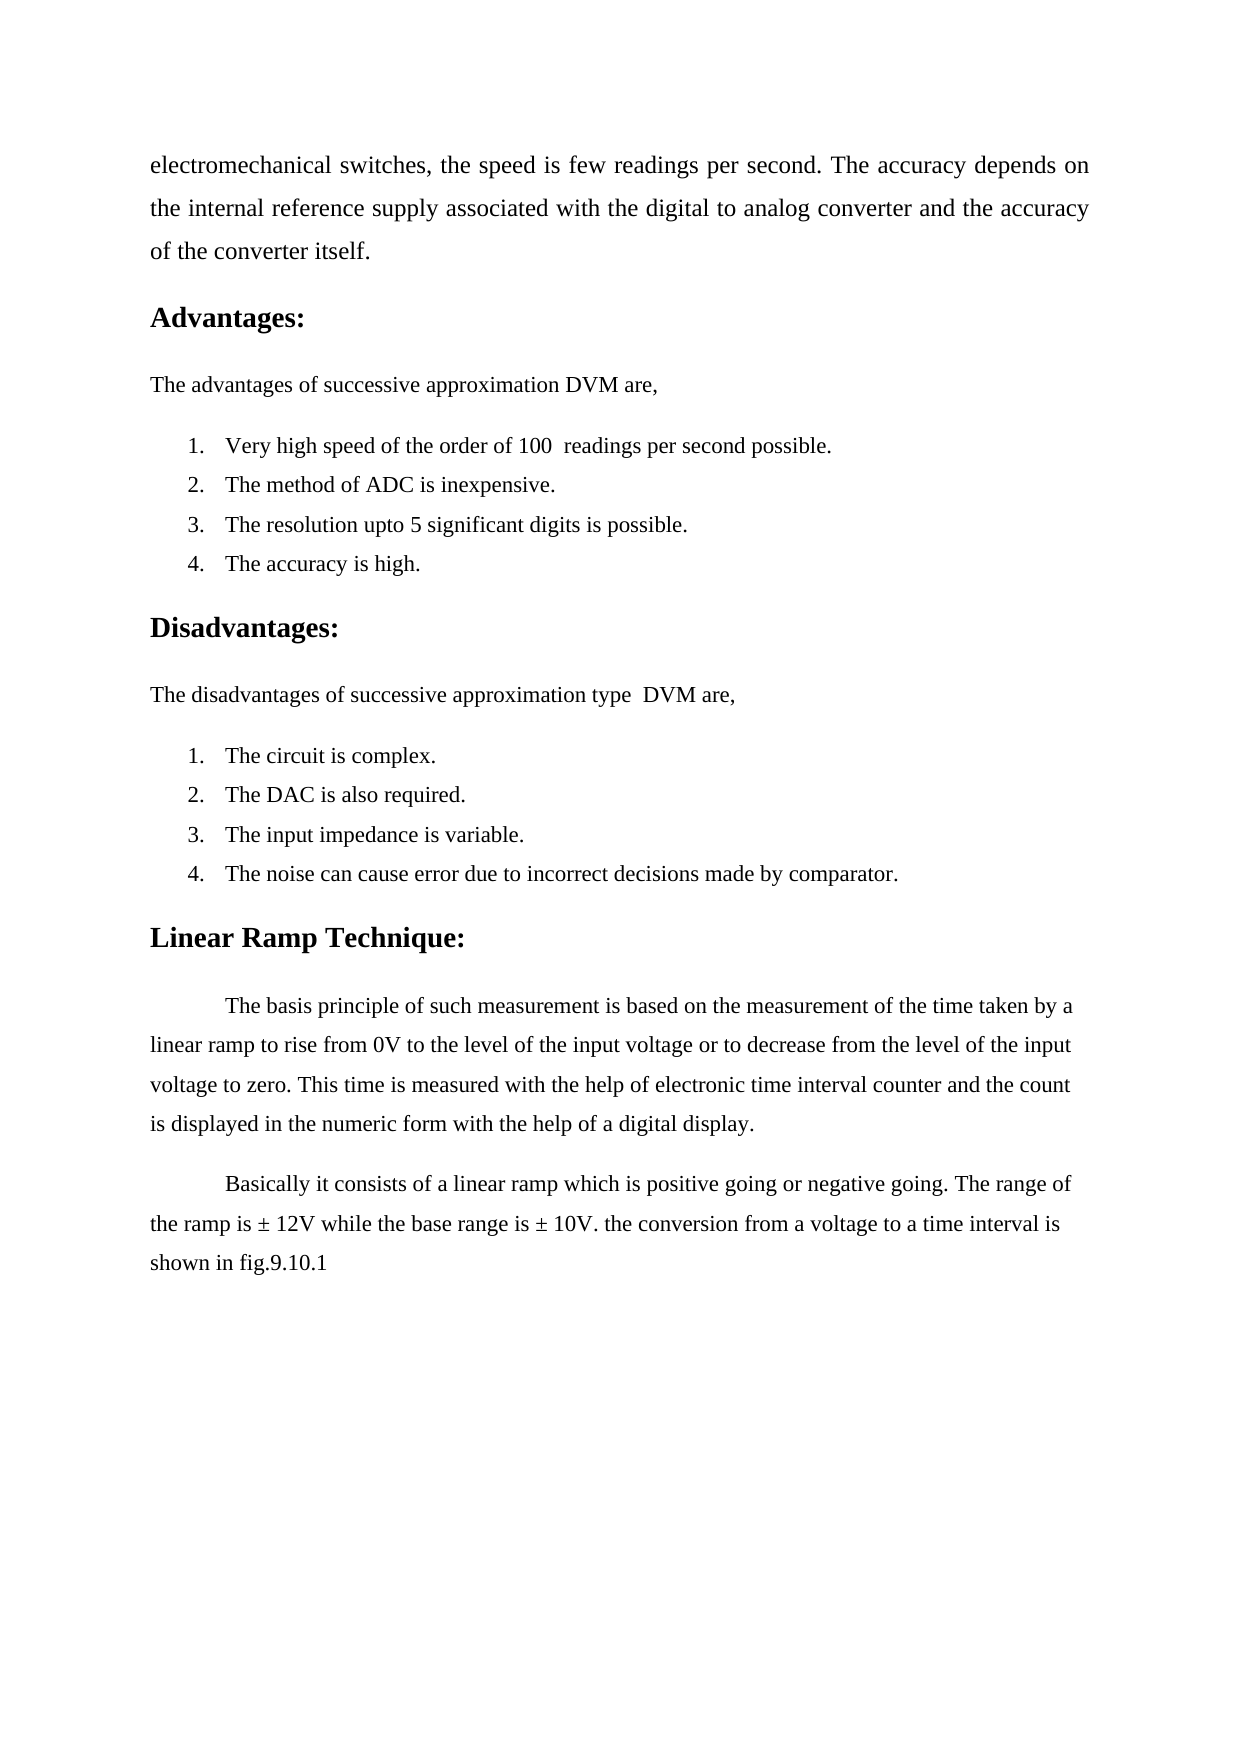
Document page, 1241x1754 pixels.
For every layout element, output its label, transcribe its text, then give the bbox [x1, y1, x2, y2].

list The accuracy is high. [187, 550, 1090, 576]
list The circuit is complex. [187, 742, 1090, 768]
list The method of ADC is inexpensive. [187, 471, 1090, 497]
text The advantages of successive approximation DVM are, [150, 371, 1090, 398]
list The DAC is also required. [187, 781, 1090, 808]
text Disadvantages: [150, 610, 1090, 644]
list The input impedance is variable. [187, 821, 1090, 847]
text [150, 150, 1090, 265]
text Linear Ramp Technique: [150, 921, 1090, 954]
list The resolution upto 5 significant digits is possible. [187, 511, 1090, 537]
list The noise can cause error due to incorrect decisions made by comparator. [187, 860, 1090, 887]
list Very high speed of the order of 100 readings per second possible. [187, 432, 1090, 458]
text Advantages: [150, 300, 1090, 334]
text Basically it consists of a linear ramp which is positive going or negative going. The range of the ramp is ± 12V while the base range is ± 10V. the conversion from a voltage to a time interval is shown in fig.9.10.1 [150, 1171, 1090, 1276]
text The disadvantages of successive approximation type DVM are, [150, 682, 1090, 708]
text The basis principle of such measurement is based on the measurement of the time taken by a linear ramp to rise from 0V to the level of the input voltage or to decrease from the level of the input voltage to zero. This time is measured with the help of electronic time interval counter and the count is displayed in the numeric form with the help of a digital display. [150, 992, 1090, 1137]
